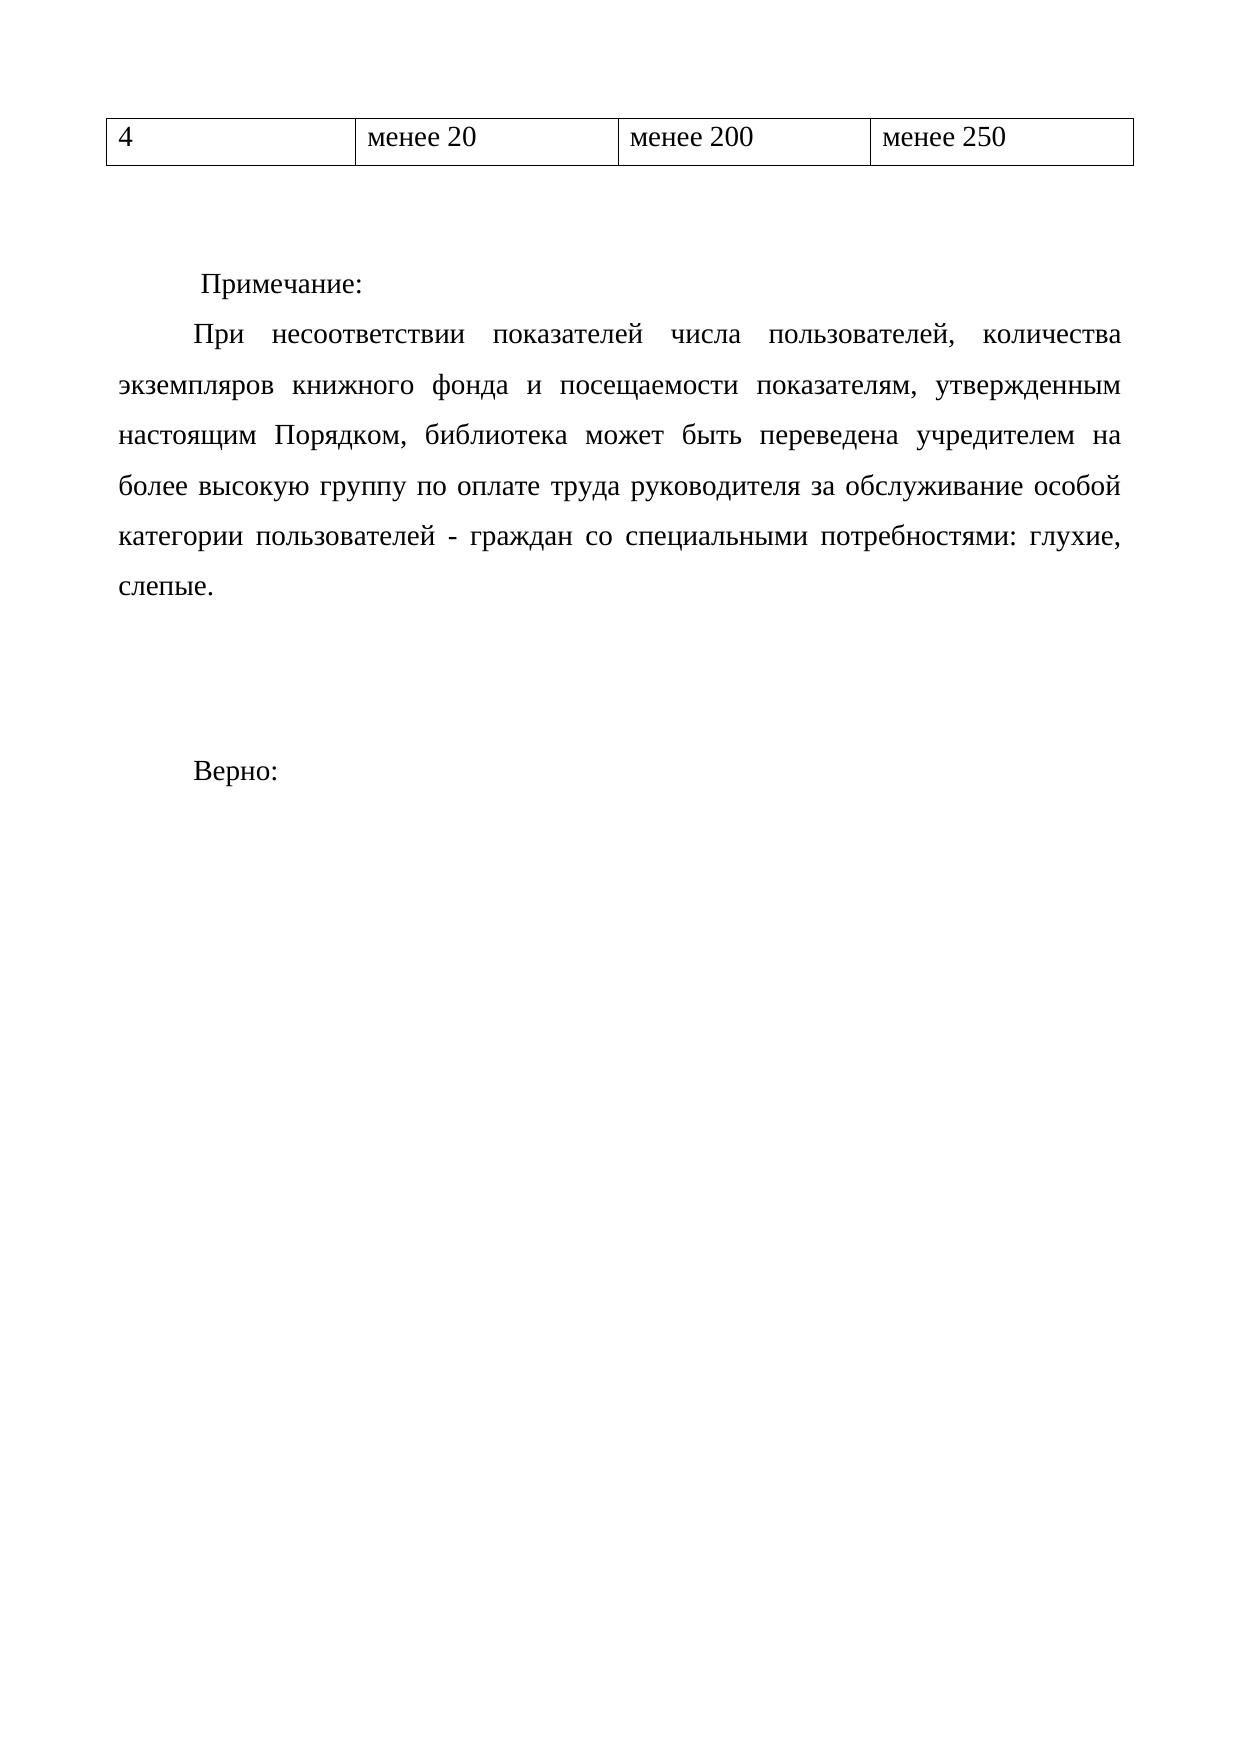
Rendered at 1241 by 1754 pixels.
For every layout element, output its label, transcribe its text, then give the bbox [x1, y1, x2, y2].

table_cell менее 200 [619, 119, 870, 165]
text Примечание: [118, 266, 1122, 300]
table_cell менее 20 [356, 119, 618, 165]
table_cell 4 [107, 119, 355, 165]
text При несоответствии показателей числа пользователей, количества экземпляров книжного фонда и посещаемости показателям, утвержденным настоящим Порядком, библиотека может быть переведена учредителем на более высокую группу по оплате труда руководителя за обслуживание особой категории пользователей - граждан со специальными потребностями: глухие, слепые. [118, 317, 1122, 602]
table_cell менее 250 [871, 119, 1133, 165]
text Верно: [118, 753, 1122, 786]
